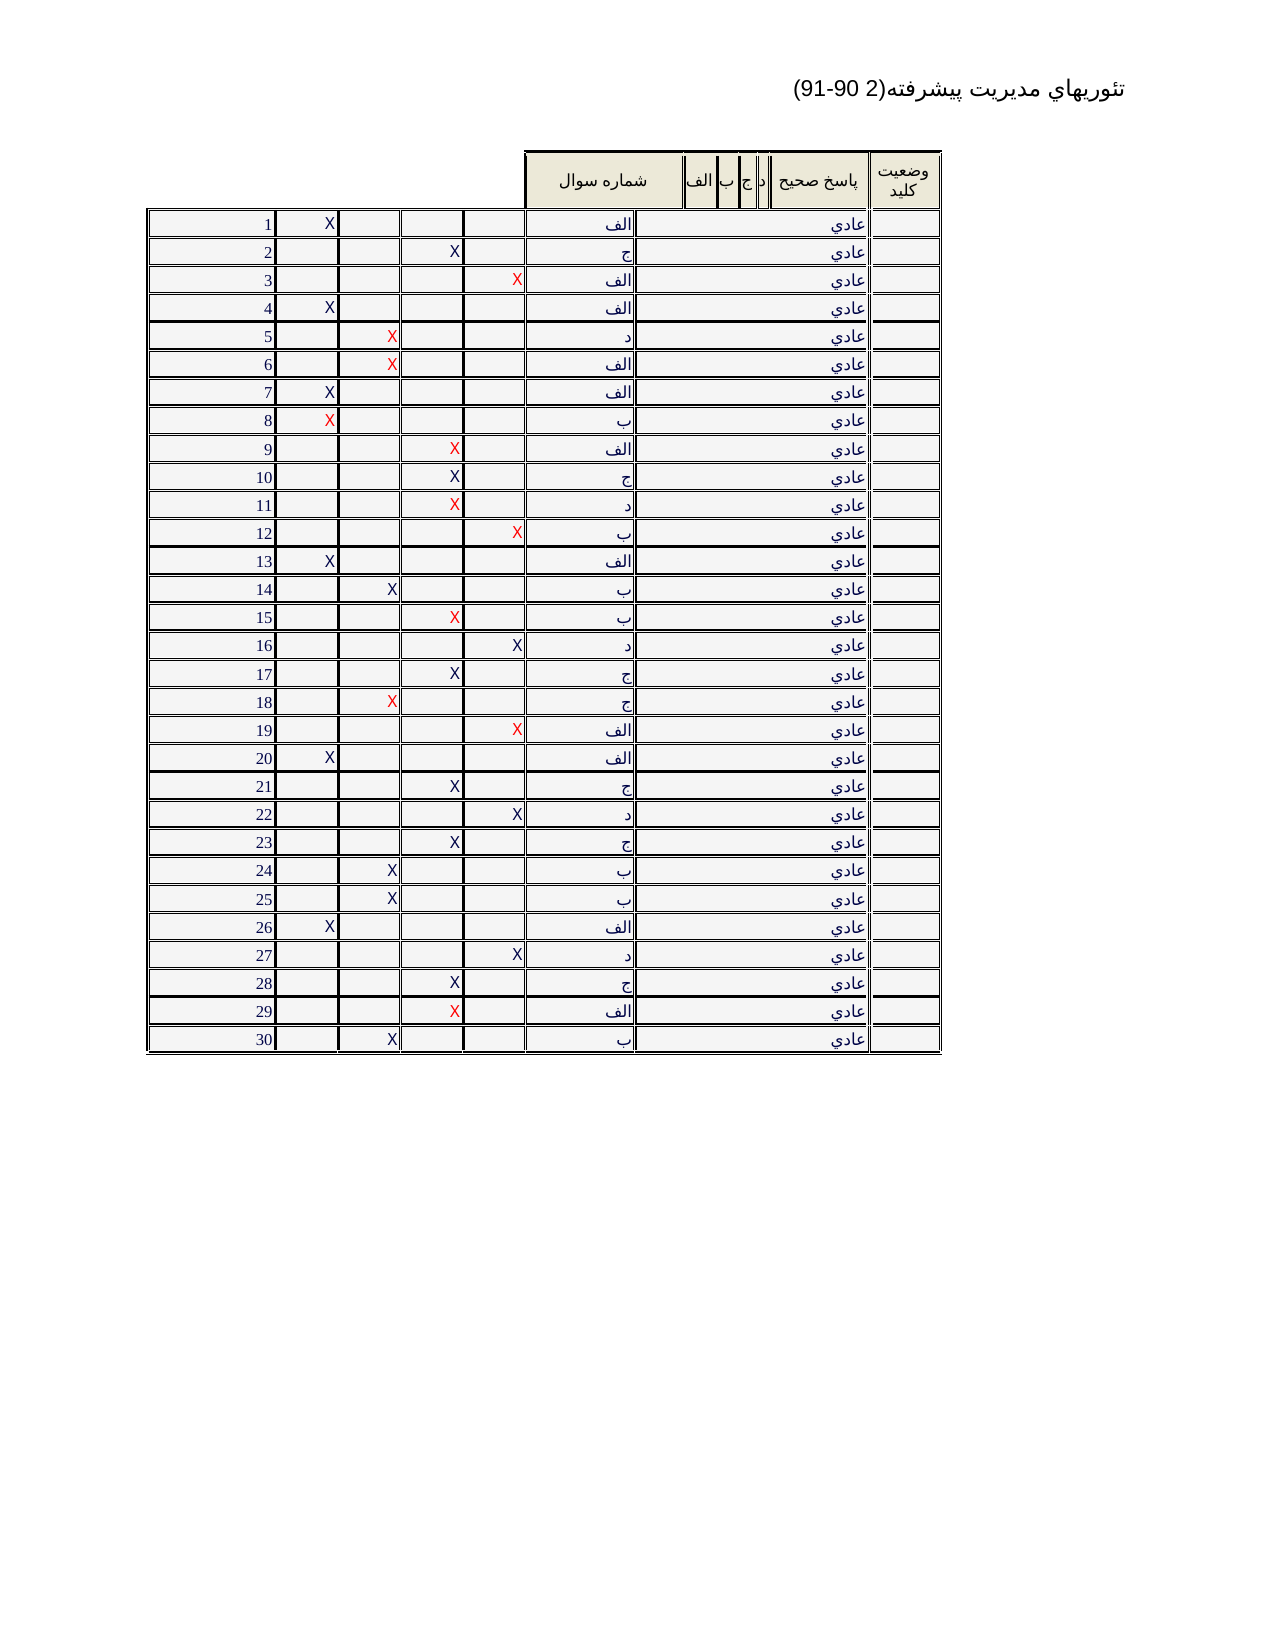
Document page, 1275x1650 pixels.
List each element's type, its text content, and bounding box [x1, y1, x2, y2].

table_cell X [402, 773, 462, 798]
table_cell عادي [637, 545, 868, 573]
table_cell ج [527, 464, 633, 489]
table_cell [465, 464, 524, 489]
table_header ج [739, 153, 757, 207]
table_cell X [340, 858, 399, 882]
table_cell د [527, 492, 633, 517]
table_cell 10 [869, 461, 940, 489]
table_header الف [684, 153, 717, 207]
table_cell [277, 464, 337, 489]
table_cell [465, 745, 524, 770]
table_cell 25 [150, 886, 274, 911]
table_cell X [402, 436, 462, 461]
table_cell 17 [150, 661, 274, 686]
table_cell X [465, 633, 524, 657]
table_cell عادي [637, 826, 868, 854]
table_cell [465, 661, 524, 686]
table_cell [402, 633, 462, 657]
table_cell [340, 211, 399, 236]
table_cell [465, 408, 524, 432]
table_cell 7 [150, 380, 274, 404]
table_cell [340, 717, 399, 742]
table_cell [465, 830, 524, 854]
table_cell [465, 295, 524, 320]
table_cell [340, 830, 399, 854]
table_cell 26 [869, 911, 940, 939]
table_cell عادي [637, 348, 868, 376]
table_cell الف [527, 998, 633, 1023]
table_cell 21 [871, 770, 939, 798]
table_cell 30 [148, 1027, 276, 1051]
table_cell ب [527, 858, 633, 882]
table_cell 26 [150, 914, 274, 939]
table_cell X [402, 239, 462, 264]
table_cell عادي [635, 714, 869, 742]
table_cell [340, 520, 399, 545]
table_cell عادي [637, 573, 868, 601]
table_cell 23 [871, 826, 939, 854]
table_cell [277, 858, 337, 882]
table_cell ج [527, 661, 633, 686]
table_cell [465, 858, 524, 882]
table_cell 25 [871, 883, 939, 911]
table_cell X [338, 1027, 401, 1051]
table_cell [277, 773, 337, 798]
table_cell [465, 689, 524, 714]
table_cell [465, 548, 524, 573]
table_cell X [277, 408, 337, 432]
table_cell 3 [150, 267, 274, 292]
table_cell 14 [150, 577, 274, 601]
table_cell [340, 548, 399, 573]
table_cell [402, 914, 462, 939]
table_cell [465, 323, 524, 348]
table_cell 18 [869, 686, 940, 714]
table_cell X [465, 942, 524, 967]
table_cell X [465, 520, 524, 545]
table_cell X [340, 689, 399, 714]
table_cell X [402, 830, 462, 854]
table_cell [465, 773, 524, 798]
table_cell عادي [635, 686, 869, 714]
table_cell [340, 661, 399, 686]
table_header ب [717, 152, 739, 207]
table_cell 5 [150, 323, 274, 348]
table_cell [277, 633, 337, 657]
table_cell عادي [637, 376, 868, 404]
table_cell عادي [637, 798, 868, 826]
table_cell [340, 267, 399, 292]
table_cell [402, 858, 462, 882]
table_cell 20 [869, 742, 940, 770]
table_cell عادي [635, 264, 869, 292]
table_header شماره سوال [526, 152, 684, 207]
table_cell X [465, 267, 524, 292]
table_cell الف [527, 295, 633, 320]
table_cell [340, 942, 399, 967]
table_cell عادي [635, 1023, 868, 1051]
table_cell 9 [150, 436, 274, 461]
table_cell X [402, 998, 462, 1023]
table_cell [465, 577, 524, 601]
table_cell 7 [871, 376, 939, 404]
table_cell ب [526, 1023, 635, 1051]
table_cell 2 [869, 236, 940, 264]
table_cell [402, 520, 462, 545]
table_cell 16 [150, 633, 274, 657]
table_cell 14 [871, 573, 939, 601]
table_cell 15 [871, 601, 939, 629]
table_cell عادي [637, 601, 868, 629]
table_cell عادي [637, 995, 868, 1023]
table_cell 27 [869, 939, 940, 967]
table_cell 12 [150, 520, 274, 545]
table_cell X [402, 464, 462, 489]
table_cell X [402, 970, 462, 995]
table_cell ب [527, 605, 633, 629]
table_cell الف [527, 380, 633, 404]
table_cell [402, 323, 462, 348]
table_cell عادي [635, 236, 869, 264]
table_cell 18 [150, 689, 274, 714]
table_cell X [340, 352, 399, 376]
table_cell 6 [871, 348, 939, 376]
table_cell X [277, 211, 337, 236]
table_cell 28 [150, 970, 274, 995]
table_cell الف [527, 352, 633, 376]
table_cell [340, 605, 399, 629]
table_cell 9 [871, 433, 939, 461]
table_cell [402, 352, 462, 376]
table_cell [340, 745, 399, 770]
table_cell [277, 661, 337, 686]
table_cell 2 [150, 239, 274, 264]
table_cell 16 [871, 629, 939, 657]
table_cell [277, 942, 337, 967]
table_cell [277, 436, 337, 461]
table_cell 1 [871, 208, 939, 236]
table_cell [340, 436, 399, 461]
table_cell 27 [150, 942, 274, 967]
table_cell د [527, 633, 633, 657]
table_cell [277, 886, 337, 911]
table_cell عادي [637, 433, 868, 461]
table_cell [402, 802, 462, 826]
table_cell الف [527, 548, 633, 573]
table_cell الف [527, 717, 633, 742]
table_cell 11 [869, 489, 940, 517]
table_cell [402, 211, 462, 236]
table_cell 21 [150, 773, 274, 798]
table_cell [402, 548, 462, 573]
table_cell [277, 492, 337, 517]
table_cell [402, 577, 462, 601]
table_cell [277, 830, 337, 854]
table_cell [402, 717, 462, 742]
table_cell [277, 605, 337, 629]
table_cell [340, 970, 399, 995]
table_cell [402, 886, 462, 911]
table_cell ب [527, 886, 633, 911]
table_cell X [402, 661, 462, 686]
table_cell 28 [869, 967, 940, 995]
table_cell عادي [637, 770, 868, 798]
table_cell 24 [871, 854, 939, 882]
table_cell [340, 408, 399, 432]
table_cell [465, 239, 524, 264]
table_cell [340, 464, 399, 489]
table_cell عادي [637, 629, 868, 657]
table_cell [340, 802, 399, 826]
table_cell [277, 239, 337, 264]
table_cell [465, 492, 524, 517]
table_cell عادي [637, 320, 868, 348]
table_cell [465, 914, 524, 939]
table_cell 8 [871, 404, 939, 432]
table_cell عادي [635, 911, 869, 939]
table_cell 22 [871, 798, 939, 826]
table_cell ج [527, 773, 633, 798]
table_header پاسخ صحيح [770, 153, 868, 207]
table_cell [276, 1027, 338, 1051]
table_cell عادي [635, 517, 869, 545]
table_cell X [402, 492, 462, 517]
table_cell [465, 211, 524, 236]
table_cell عادي [635, 939, 869, 967]
table_cell X [402, 605, 462, 629]
table_cell [340, 295, 399, 320]
table_cell [277, 352, 337, 376]
table_cell 30 [871, 1023, 940, 1051]
table_cell 10 [150, 464, 274, 489]
table_header وضعيت کليد [871, 153, 940, 207]
table_cell X [340, 886, 399, 911]
table_cell X [277, 295, 337, 320]
table_cell عادي [635, 461, 869, 489]
table_cell 11 [150, 492, 274, 517]
table_cell ج [527, 830, 633, 854]
table_cell 12 [869, 517, 940, 545]
table_cell X [465, 802, 524, 826]
table_cell 29 [871, 995, 939, 1023]
table_cell [277, 802, 337, 826]
table_cell 19 [150, 717, 274, 742]
table_cell د [527, 323, 633, 348]
table_cell عادي [637, 208, 868, 236]
table_cell [402, 267, 462, 292]
table_cell [402, 408, 462, 432]
table_cell [277, 717, 337, 742]
table_cell عادي [635, 967, 869, 995]
table_cell 15 [150, 605, 274, 629]
table_cell د [527, 802, 633, 826]
table_cell 6 [150, 352, 274, 376]
table_cell [402, 295, 462, 320]
table_cell [340, 998, 399, 1023]
table_cell [277, 323, 337, 348]
table_cell X [340, 577, 399, 601]
table_cell عادي [637, 883, 868, 911]
table_cell X [340, 323, 399, 348]
table_cell [277, 970, 337, 995]
table_cell [340, 380, 399, 404]
table_cell 29 [150, 998, 274, 1023]
table_cell [465, 886, 524, 911]
table_cell X [277, 745, 337, 770]
table_cell [465, 998, 524, 1023]
table_cell 4 [150, 295, 274, 320]
table_cell عادي [637, 404, 868, 432]
table_cell [277, 577, 337, 601]
table_cell [465, 380, 524, 404]
table_cell 13 [871, 545, 939, 573]
table_cell X [277, 914, 337, 939]
table_cell [465, 970, 524, 995]
table_cell 22 [150, 802, 274, 826]
table_cell الف [527, 745, 633, 770]
table_cell [340, 239, 399, 264]
table_cell 8 [150, 408, 274, 432]
table_cell [277, 267, 337, 292]
table_cell الف [527, 436, 633, 461]
table_cell [402, 745, 462, 770]
table_cell الف [527, 914, 633, 939]
table_cell X [277, 380, 337, 404]
table_cell 1 [150, 211, 274, 236]
table_cell [277, 998, 337, 1023]
table_cell [465, 352, 524, 376]
table_cell [340, 492, 399, 517]
table_cell الف [527, 211, 633, 236]
table_cell 17 [871, 658, 939, 686]
table_cell [465, 605, 524, 629]
table_cell [401, 1027, 463, 1051]
table_cell ج [527, 689, 633, 714]
table_cell [465, 436, 524, 461]
table_cell 20 [150, 745, 274, 770]
table_cell 23 [150, 830, 274, 854]
table_cell 5 [871, 320, 939, 348]
table_cell 24 [150, 858, 274, 882]
table_cell [463, 1027, 526, 1051]
table_cell [340, 633, 399, 657]
table_cell X [465, 717, 524, 742]
table_cell 3 [869, 264, 940, 292]
table_cell 19 [869, 714, 940, 742]
table_cell [402, 942, 462, 967]
table_cell ج [527, 970, 633, 995]
table_cell ب [527, 577, 633, 601]
table_cell 13 [150, 548, 274, 573]
table_cell عادي [635, 489, 869, 517]
table_cell د [527, 942, 633, 967]
table_cell [277, 520, 337, 545]
table_cell [402, 689, 462, 714]
table_cell [340, 773, 399, 798]
table_cell ب [527, 520, 633, 545]
table_cell عادي [637, 658, 868, 686]
table_cell عادي [635, 742, 869, 770]
table_cell 4 [869, 292, 940, 320]
table_cell [277, 689, 337, 714]
table_cell ج [527, 239, 633, 264]
table_cell الف [527, 267, 633, 292]
table_cell [402, 380, 462, 404]
table_cell عادي [635, 292, 869, 320]
table_cell X [277, 548, 337, 573]
table_cell ب [527, 408, 633, 432]
table_cell [340, 914, 399, 939]
table_cell عادي [637, 854, 868, 882]
